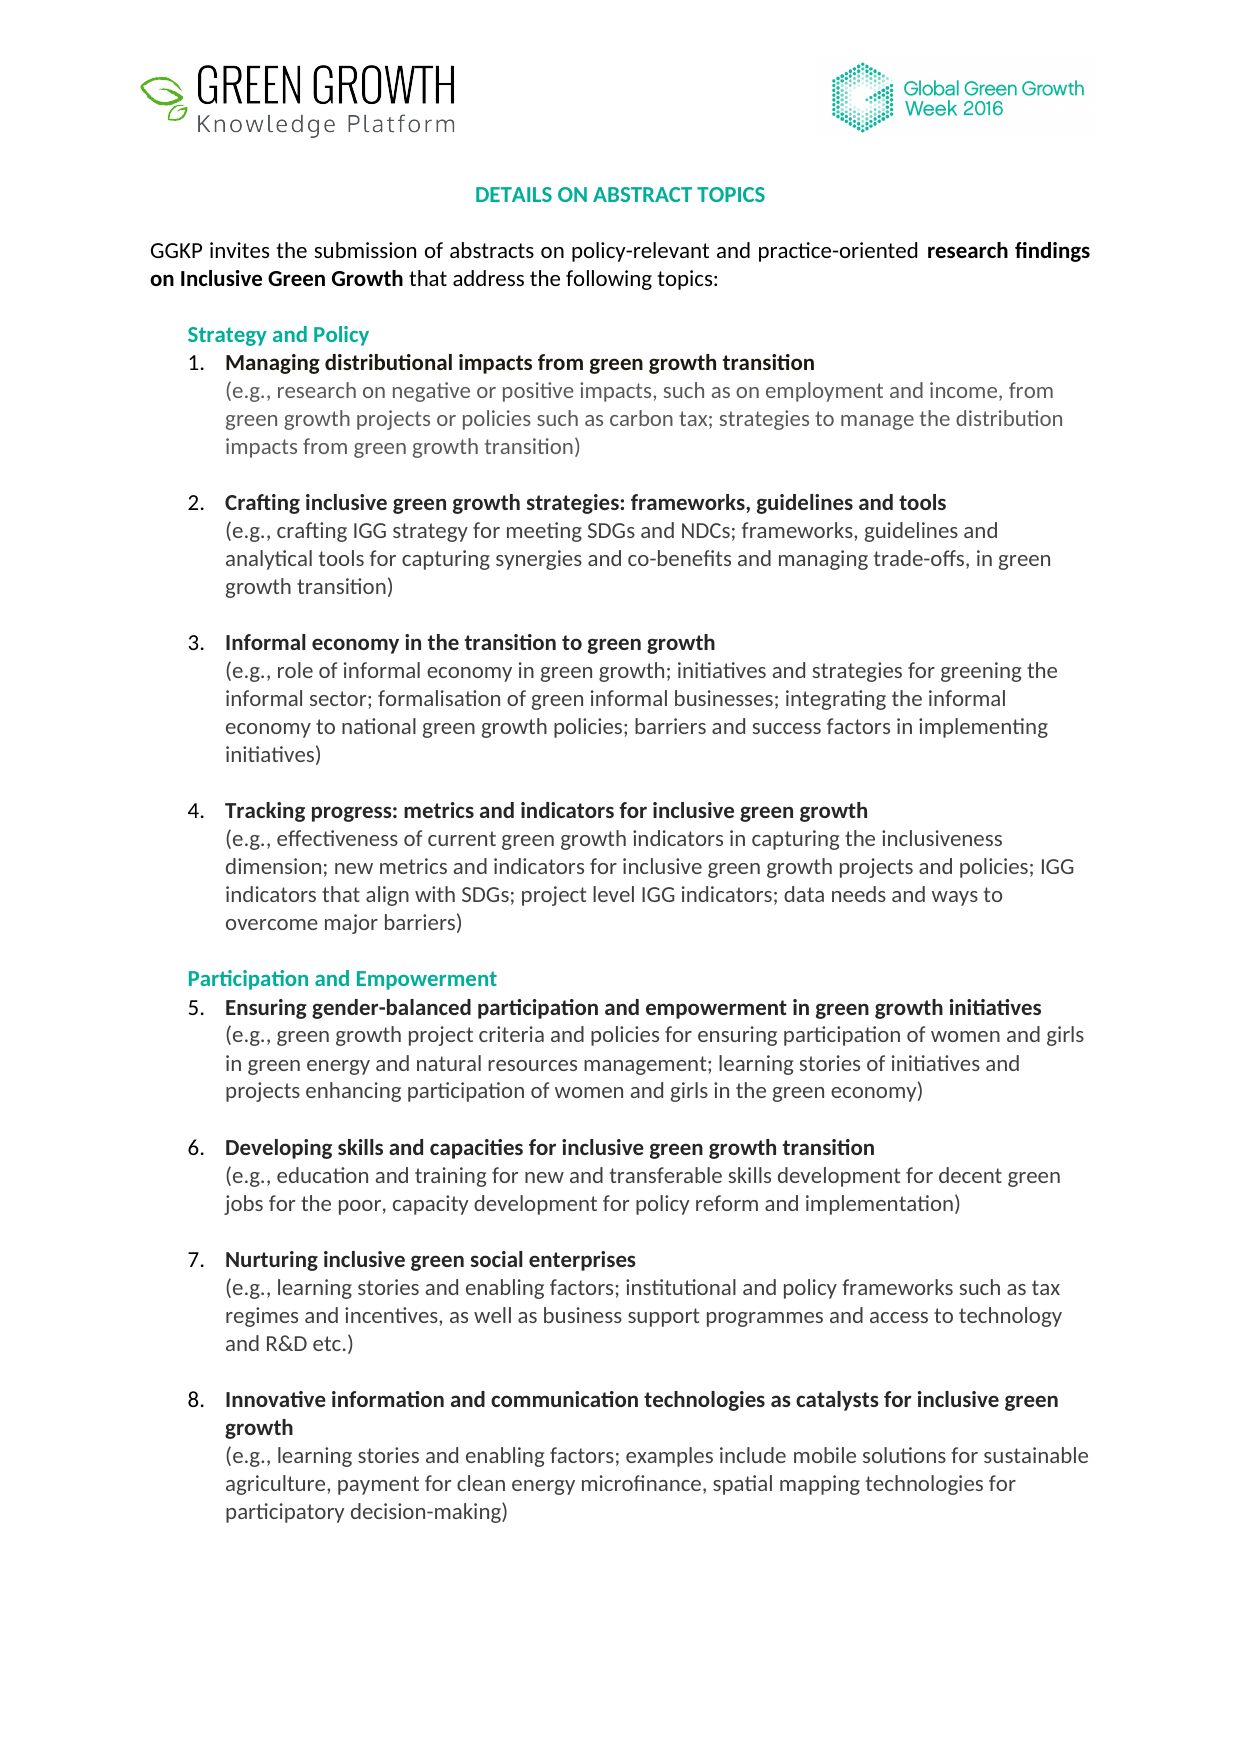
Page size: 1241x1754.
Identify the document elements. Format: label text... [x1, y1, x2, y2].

list Ensuring gender-balanced participation and empowerment in green growth initiatives [187, 993, 1090, 1021]
text GGKP invites the submission of abstracts on policy-relevant and practice-oriented research findings on Inclusive Green Growth that address the following topics: [150, 236, 1090, 292]
list (e.g., green growth project criteria and policies for ensuring participation of women and girls in green energy and natural resources management; learning stories of initiatives and projects enhancing participation of women and girls in the green economy) [225, 1021, 1090, 1105]
picture [814, 56, 1096, 139]
text Strategy and Policy [150, 320, 1090, 348]
list (e.g., learning stories and enabling factors; institutional and policy frameworks such as tax regimes and incentives, as well as business support programmes and access to technology and R&D etc.) [225, 1273, 1090, 1357]
list Managing distributional impacts from green growth transition [187, 348, 1090, 376]
picture [138, 60, 460, 139]
list Crafting inclusive green growth strategies: frameworks, guidelines and tools [187, 488, 1090, 516]
text DETAILS ON ABSTRACT TOPICS [150, 180, 1090, 208]
list (e.g., education and training for new and transferable skills development for decent green jobs for the poor, capacity development for policy reform and implementation) [225, 1161, 1090, 1217]
list (e.g., crafting IGG strategy for meeting SDGs and NDCs; frameworks, guidelines and analytical tools for capturing synergies and co-benefits and managing trade-offs, in green growth transition) [225, 516, 1090, 600]
list Developing skills and capacities for inclusive green growth transition [187, 1133, 1090, 1161]
list (e.g., role of informal economy in green growth; initiatives and strategies for greening the informal sector; formalisation of green informal businesses; integrating the informal economy to national green growth policies; barriers and success factors in implementing initiatives) [225, 656, 1090, 768]
list Innovative information and communication technologies as catalysts for inclusive green growth [187, 1385, 1090, 1441]
list Nurturing inclusive green social enterprises [187, 1245, 1090, 1273]
text Participation and Empowerment [150, 964, 1090, 993]
list (e.g., research on negative or positive impacts, such as on employment and income, from green growth projects or policies such as carbon tax; strategies to manage the distribution impacts from green growth transition) [225, 376, 1090, 460]
list (e.g., effectiveness of current green growth indicators in capturing the inclusiveness dimension; new metrics and indicators for inclusive green growth projects and policies; IGG indicators that align with SDGs; project level IGG indicators; data needs and ways to overcome major barriers) [225, 824, 1090, 937]
list Tracking progress: metrics and indicators for inclusive green growth [187, 796, 1090, 824]
list (e.g., learning stories and enabling factors; examples include mobile solutions for sustainable agriculture, payment for clean energy microfinance, spatial mapping technologies for participatory decision-making) [225, 1441, 1090, 1525]
list Informal economy in the transition to green growth [187, 628, 1090, 656]
